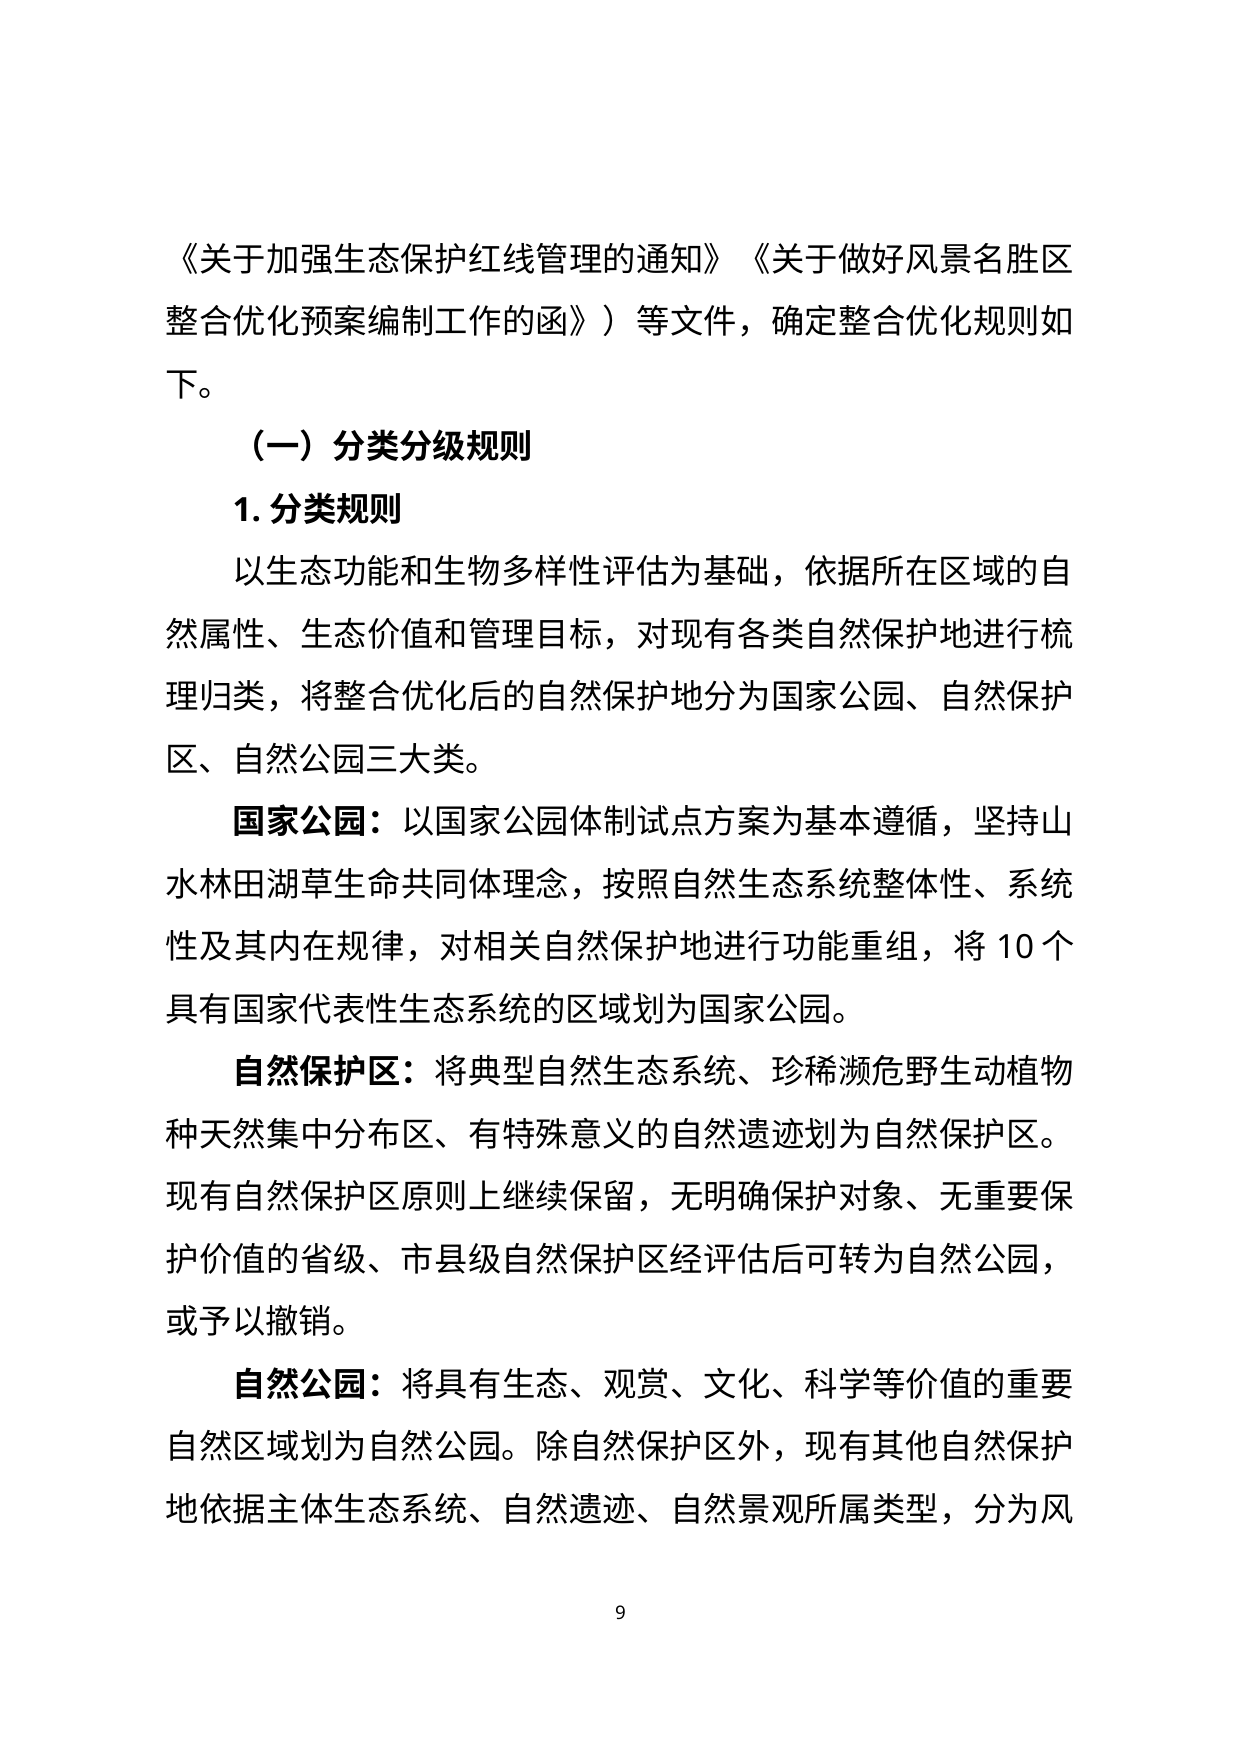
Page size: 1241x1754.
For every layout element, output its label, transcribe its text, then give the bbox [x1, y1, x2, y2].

list 自然保护区：将典型自然生态系统、珍稀濒危野生动植物种天然集中分布区、有特殊意义的自然遗迹划为自然保护区。现有自然保护区原则上继续保留，无明确保护对象、无重要保护价值的省级、市县级自然保护区经评估后可转为自然公园，或予以撤销。 [165, 1031, 1075, 1343]
list 1. 分类规则 [165, 468, 1075, 531]
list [165, 1343, 1075, 1531]
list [165, 218, 1075, 406]
list 国家公园：以国家公园体制试点方案为基本遵循，坚持山水林田湖草生命共同体理念，按照自然生态系统整体性、系统性及其内在规律，对相关自然保护地进行功能重组，将10个具有国家代表性生态系统的区域划为国家公园。 [165, 781, 1075, 1031]
subtitle （一）分类分级规则 [165, 406, 1075, 468]
list 以生态功能和生物多样性评估为基础，依据所在区域的自然属性、生态价值和管理目标，对现有各类自然保护地进行梳理归类，将整合优化后的自然保护地分为国家公园、自然保护区、自然公园三大类。 [165, 531, 1075, 781]
